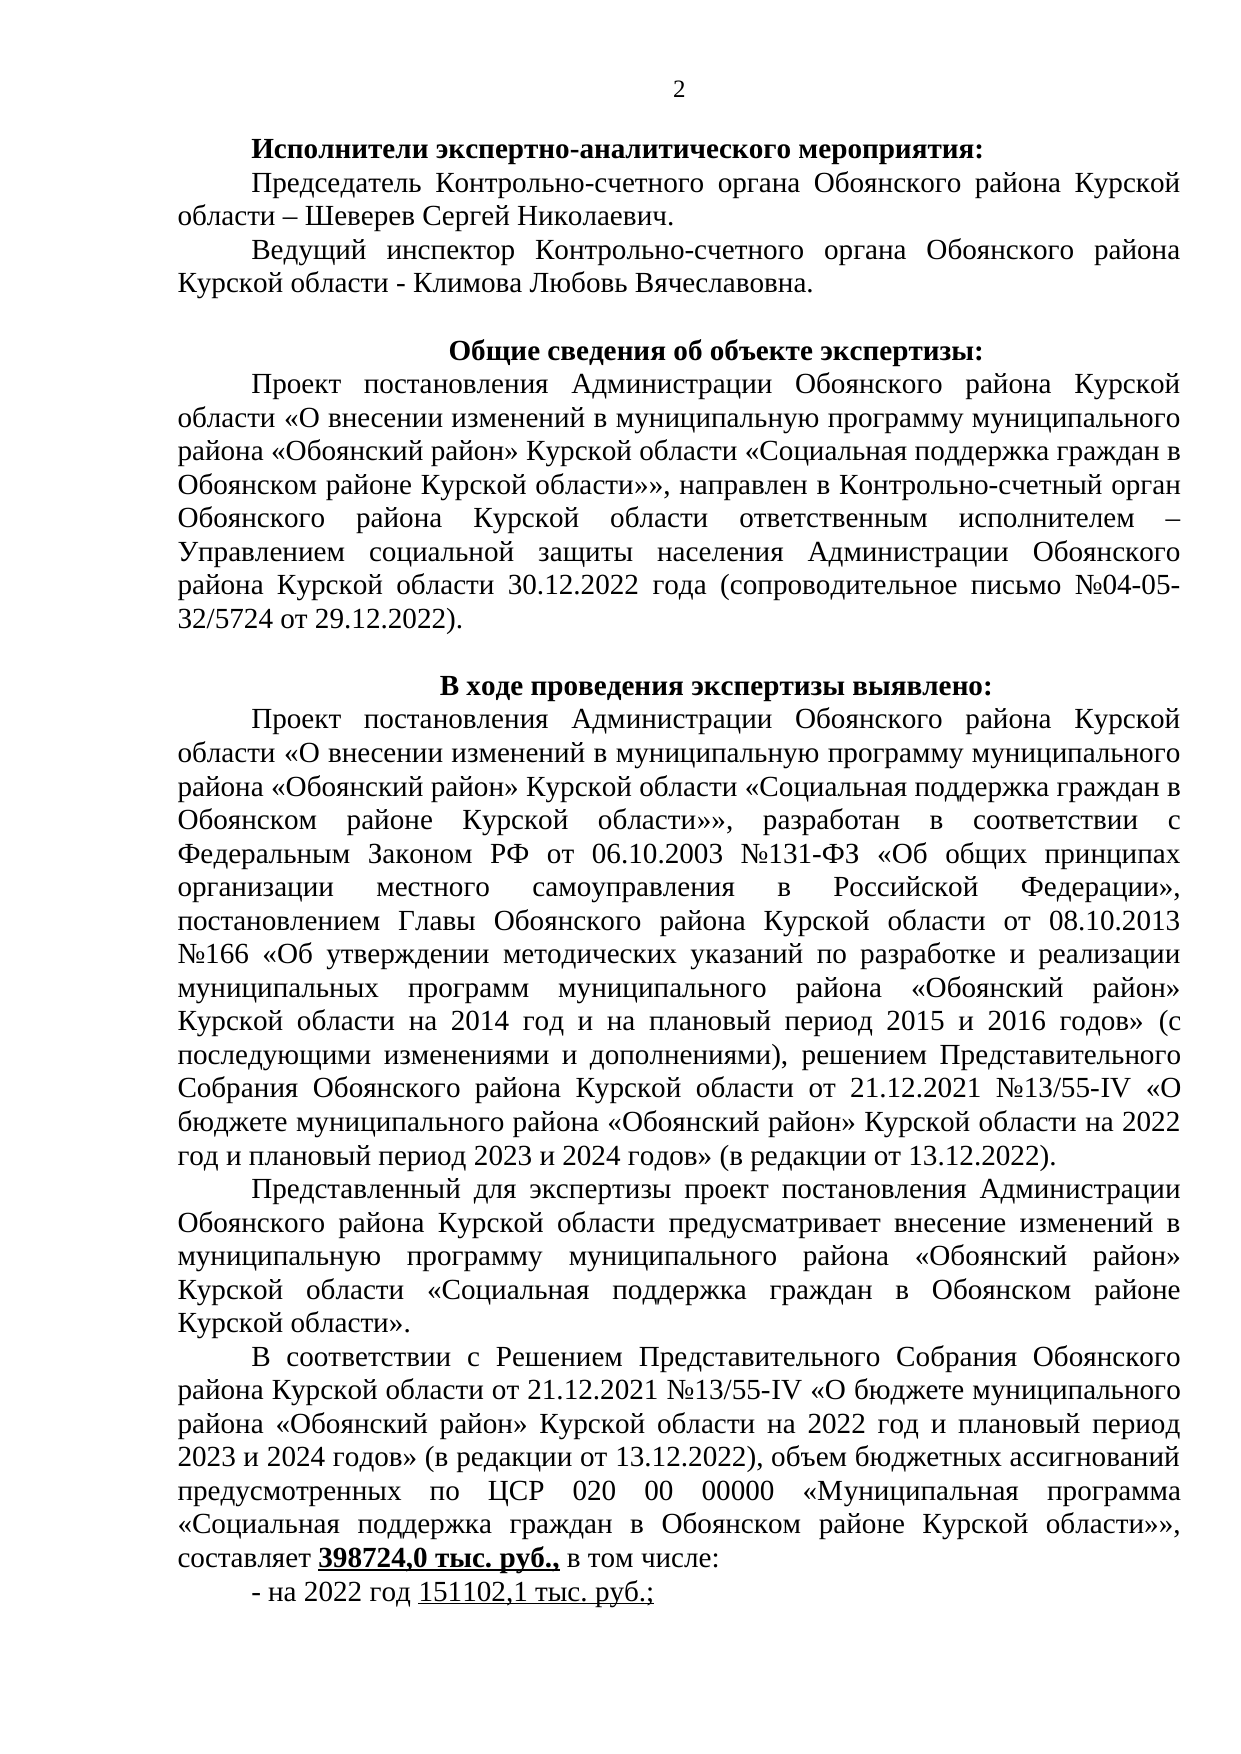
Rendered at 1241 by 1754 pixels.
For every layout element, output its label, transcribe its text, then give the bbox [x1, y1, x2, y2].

text - на 2022 год 151102,1 тыс. руб.; [177, 1574, 1181, 1607]
text В соответствии с Решением Представительного Собрания Обоянского района Курской области от 21.12.2021 №13/55-IV «О бюджете муниципального района «Обоянский район» Курской области на 2022 год и плановый период 2023 и 2024 годов» (в редакции от 13.12.2022), объем бюджетных ассигнований предусмотренных по ЦСР 020 00 00000 «Муниципальная программа «Социальная поддержка граждан в Обоянском районе Курской области»», составляет 398724,0 тыс. руб., в том числе: [177, 1339, 1181, 1574]
text Представленный для экспертизы проект постановления Администрации Обоянского района Курской области предусматривает внесение изменений в муниципальную программу муниципального района «Обоянский район» Курской области «Социальная поддержка граждан в Обоянском районе Курской области». [177, 1171, 1181, 1339]
text В ходе проведения экспертизы выявлено: [177, 668, 1181, 702]
text Председатель Контрольно-счетного органа Обоянского района Курской области – Шеверев Сергей Николаевич. [177, 165, 1181, 232]
text Общие сведения об объекте экспертизы: [177, 333, 1181, 366]
text Проект постановления Администрации Обоянского района Курской области «О внесении изменений в муниципальную программу муниципального района «Обоянский район» Курской области «Социальная поддержка граждан в Обоянском районе Курской области»», разработан в соответствии с Федеральным Законом РФ от 06.10.2003 №131-ФЗ «Об общих принципах организации местного самоуправления в Российской Федерации», постановлением Главы Обоянского района Курской области от 08.10.2013 №166 «Об утверждении методических указаний по разработке и реализации муниципальных программ муниципального района «Обоянский район» Курской области на 2014 год и на плановый период 2015 и 2016 годов» (с последующими изменениями и дополнениями), решением Представительного Собрания Обоянского района Курской области от 21.12.2021 №13/55-IV «О бюджете муниципального района «Обоянский район» Курской области на 2022 год и плановый период 2023 и 2024 годов» (в редакции от 13.12.2022). [177, 702, 1181, 1171]
text Ведущий инспектор Контрольно-счетного органа Обоянского района Курской области - Климова Любовь Вячеславовна. [177, 232, 1181, 299]
text Исполнители экспертно-аналитического мероприятия: [177, 131, 1181, 165]
text Проект постановления Администрации Обоянского района Курской области «О внесении изменений в муниципальную программу муниципального района «Обоянский район» Курской области «Социальная поддержка граждан в Обоянском районе Курской области»», направлен в Контрольно-счетный орган Обоянского района Курской области ответственным исполнителем – Управлением социальной защиты населения Администрации Обоянского района Курской области 30.12.2022 года (сопроводительное письмо №04-05-32/5724 от 29.12.2022). [177, 366, 1181, 634]
